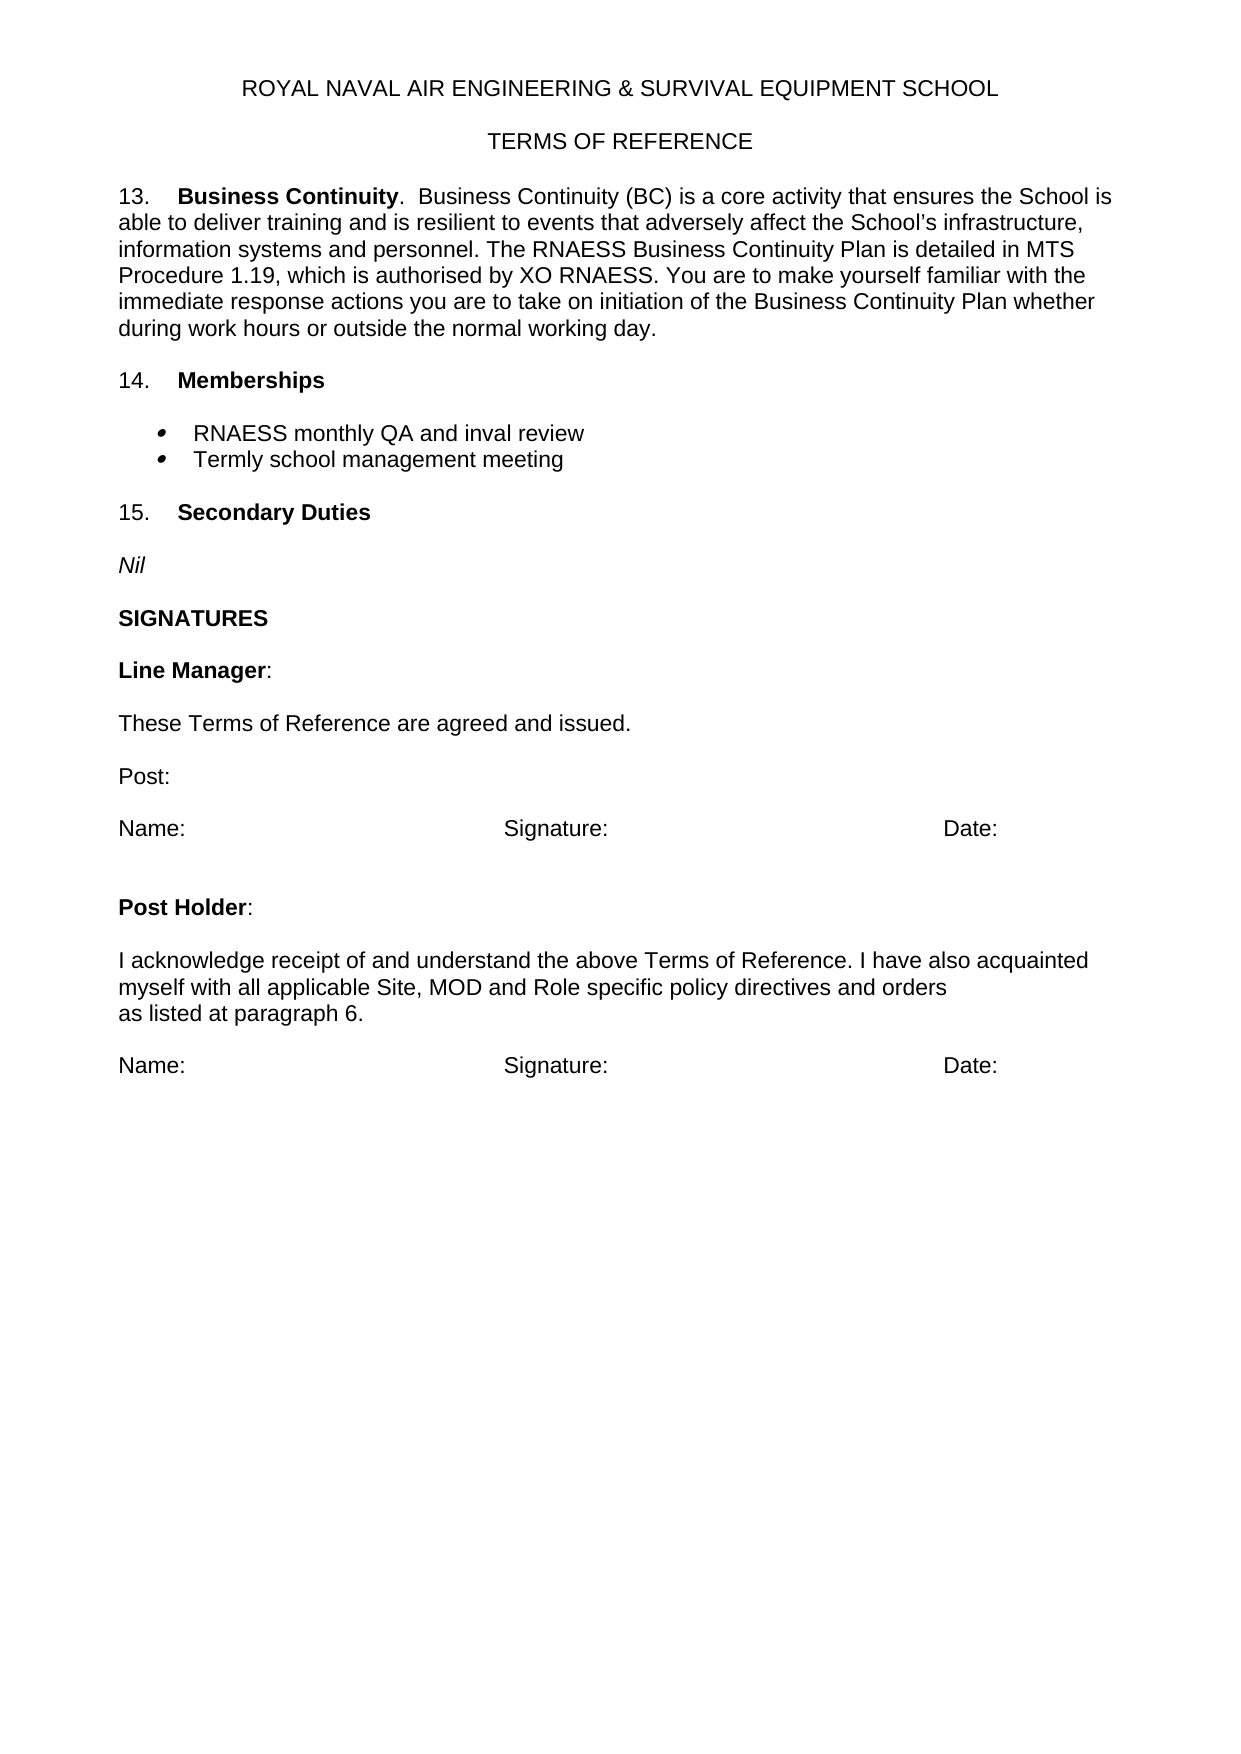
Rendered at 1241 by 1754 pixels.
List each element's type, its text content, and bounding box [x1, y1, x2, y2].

text as listed at paragraph 6. [118, 1000, 1122, 1026]
text Nil [118, 552, 1122, 578]
list Business Continuity. Business Continuity (BC) is a core activity that ensures the School is able to deliver training and is resilient to events that adversely affect the School’s infrastructure, information systems and personnel. The RNAESS Business Continuity Plan is detailed in MTS Procedure 1.19, which is authorised by XO RNAESS. You are to make yourself familiar with the immediate response actions you are to take on initiation of the Business Continuity Plan whether during work hours or outside the normal working day. [118, 183, 1122, 341]
list RNAESS monthly QA and inval review [156, 420, 1122, 446]
text Name: Signature: Date: [118, 815, 1122, 842]
list Memberships [118, 367, 1122, 394]
text I acknowledge receipt of and understand the above Terms of Reference. I have also acquainted myself with all applicable Site, MOD and Role specific policy directives and orders [118, 947, 1122, 1000]
list Termly school management meeting [156, 446, 1122, 473]
text Post: [118, 763, 1122, 789]
text These Terms of Reference are agreed and issued. [118, 710, 1122, 736]
text SIGNATURES [118, 604, 1122, 631]
text Name: Signature: Date: [118, 1052, 1122, 1079]
text Line Manager: [118, 657, 1122, 683]
text Post Holder: [118, 894, 1122, 921]
list Secondary Duties [118, 499, 1122, 525]
